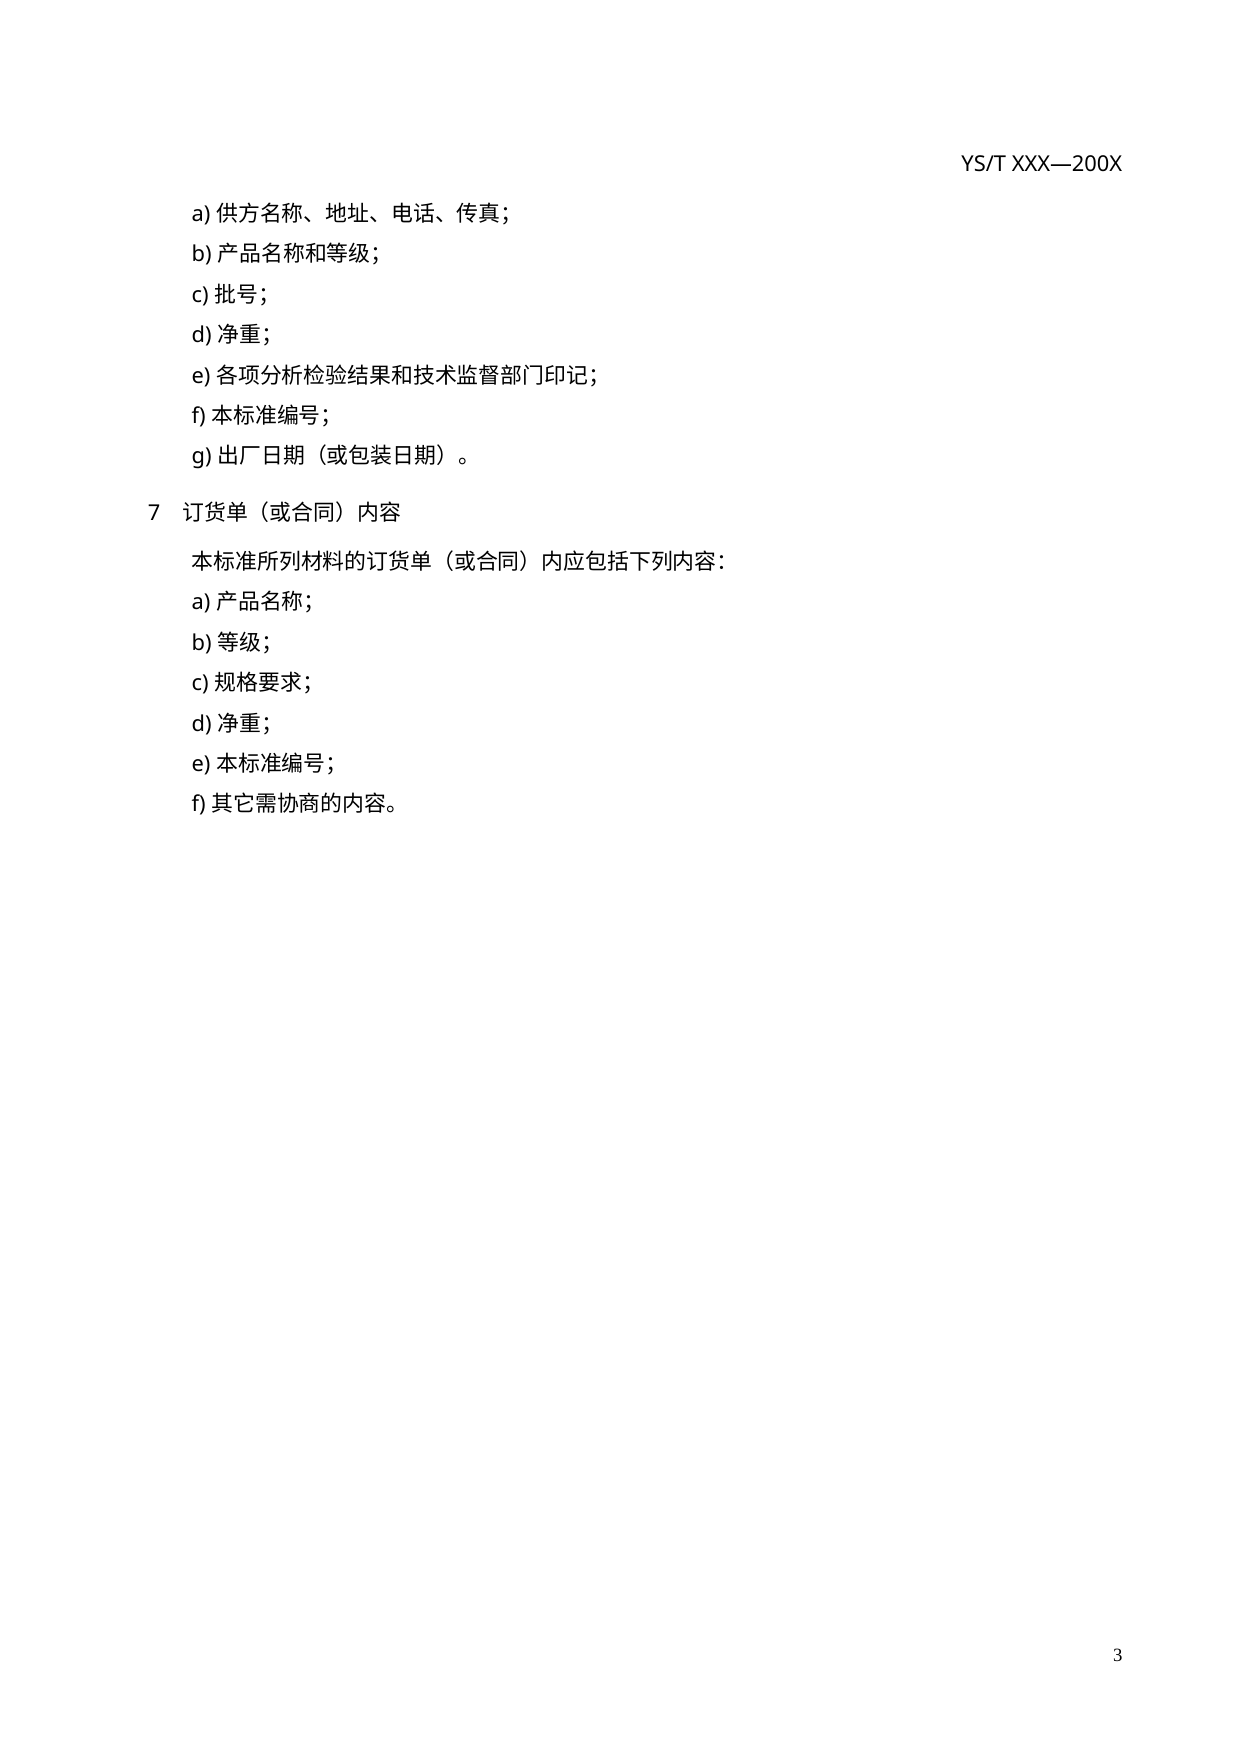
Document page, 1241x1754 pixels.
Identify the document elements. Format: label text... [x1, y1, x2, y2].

list c) 规格要求； [148, 665, 1122, 697]
list a) 产品名称； [148, 584, 1122, 616]
list b) 等级； [148, 624, 1122, 657]
list b) 产品名称和等级； [148, 236, 1122, 268]
text 订货单（或合同）内容 [148, 495, 1122, 527]
list c) 批号； [148, 276, 1122, 309]
list g) 出厂日期（或包装日期）。 [148, 438, 1122, 471]
list d) 净重； [148, 317, 1122, 349]
list 本标准所列材料的订货单（或合同）内应包括下列内容： [148, 543, 1122, 576]
list d) 净重； [148, 705, 1122, 738]
list e) 各项分析检验结果和技术监督部门印记； [148, 357, 1122, 390]
list f) 其它需协商的内容。 [148, 786, 1122, 818]
list f) 本标准编号； [148, 398, 1122, 430]
list e) 本标准编号； [148, 746, 1122, 778]
list a) 供方名称、地址、电话、传真； [148, 196, 1122, 228]
